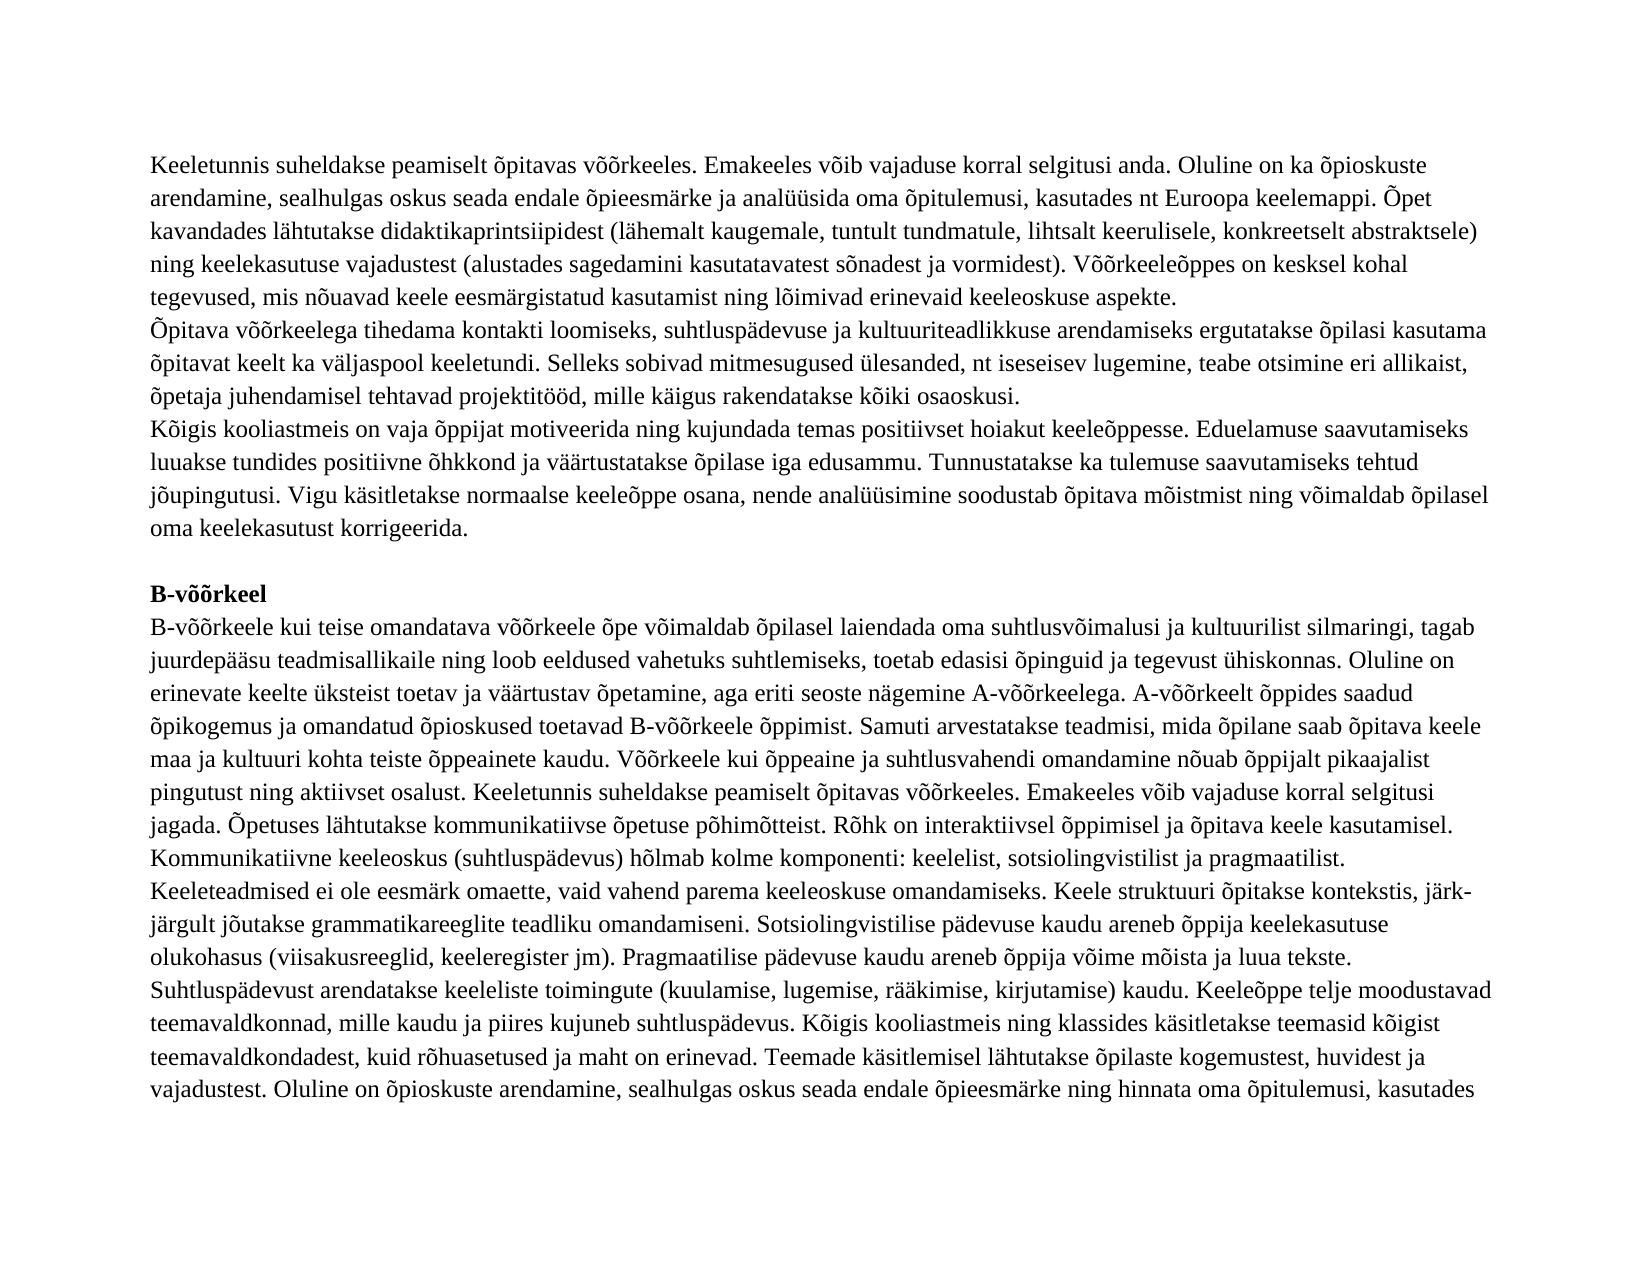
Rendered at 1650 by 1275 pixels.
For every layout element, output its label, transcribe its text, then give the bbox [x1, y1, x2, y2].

text B-võõrkeele kui teise omandatava võõrkeele õpe võimaldab õpilasel laiendada oma suhtlusvõimalusi ja kultuurilist silmaringi, tagab juurdepääsu teadmisallikaile ning loob eeldused vahetuks suhtlemiseks, toetab edasisi õpinguid ja tegevust ühiskonnas. Oluline on erinevate keelte üksteist toetav ja väärtustav õpetamine, aga eriti seoste nägemine A-võõrkeelega. A-võõrkeelt õppides saadud õpikogemus ja omandatud õpioskused toetavad B-võõrkeele õppimist. Samuti arvestatakse teadmisi, mida õpilane saab õpitava keele maa ja kultuuri kohta teiste õppeainete kaudu. Võõrkeele kui õppeaine ja suhtlusvahendi omandamine nõuab õppijalt pikaajalist pingutust ning aktiivset osalust. Keeletunnis suheldakse peamiselt õpitavas võõrkeeles. Emakeeles võib vajaduse korral selgitusi jagada. Õpetuses lähtutakse kommunikatiivse õpetuse põhimõtteist. Rõhk on interaktiivsel õppimisel ja õpitava keele kasutamisel. [150, 612, 1500, 839]
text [150, 843, 1500, 1103]
text B-võõrkeel [150, 579, 1500, 608]
text Õpitava võõrkeelega tihedama kontakti loomiseks, suhtluspädevuse ja kultuuriteadlikkuse arendamiseks ergutatakse õpilasi kasutama õpitavat keelt ka väljaspool keeletundi. Selleks sobivad mitmesugused ülesanded, nt iseseisev lugemine, teabe otsimine eri allikaist, õpetaja juhendamisel tehtavad projektitööd, mille käigus rakendatakse kõiki osaoskusi. [150, 315, 1500, 410]
text Keeletunnis suheldakse peamiselt õpitavas võõrkeeles. Emakeeles võib vajaduse korral selgitusi anda. Oluline on ka õpioskuste arendamine, sealhulgas oskus seada endale õpieesmärke ja analüüsida oma õpitulemusi, kasutades nt Euroopa keelemappi. Õpet kavandades lähtutakse didaktikaprintsiipidest (lähemalt kaugemale, tuntult tundmatule, lihtsalt keerulisele, konkreetselt abstraktsele) ning keelekasutuse vajadustest (alustades sagedamini kasutatavatest sõnadest ja vormidest). Võõrkeeleõppes on kesksel kohal tegevused, mis nõuavad keele eesmärgistatud kasutamist ning lõimivad erinevaid keeleoskuse aspekte. [150, 150, 1500, 311]
text Kõigis kooliastmeis on vaja õppijat motiveerida ning kujundada temas positiivset hoiakut keeleõppesse. Eduelamuse saavutamiseks luuakse tundides positiivne õhkkond ja väärtustatakse õpilase iga edusammu. Tunnustatakse ka tulemuse saavutamiseks tehtud jõupingutusi. Vigu käsitletakse normaalse keeleõppe osana, nende analüüsimine soodustab õpitava mõistmist ning võimaldab õpilasel oma keelekasutust korrigeerida. [150, 414, 1500, 542]
